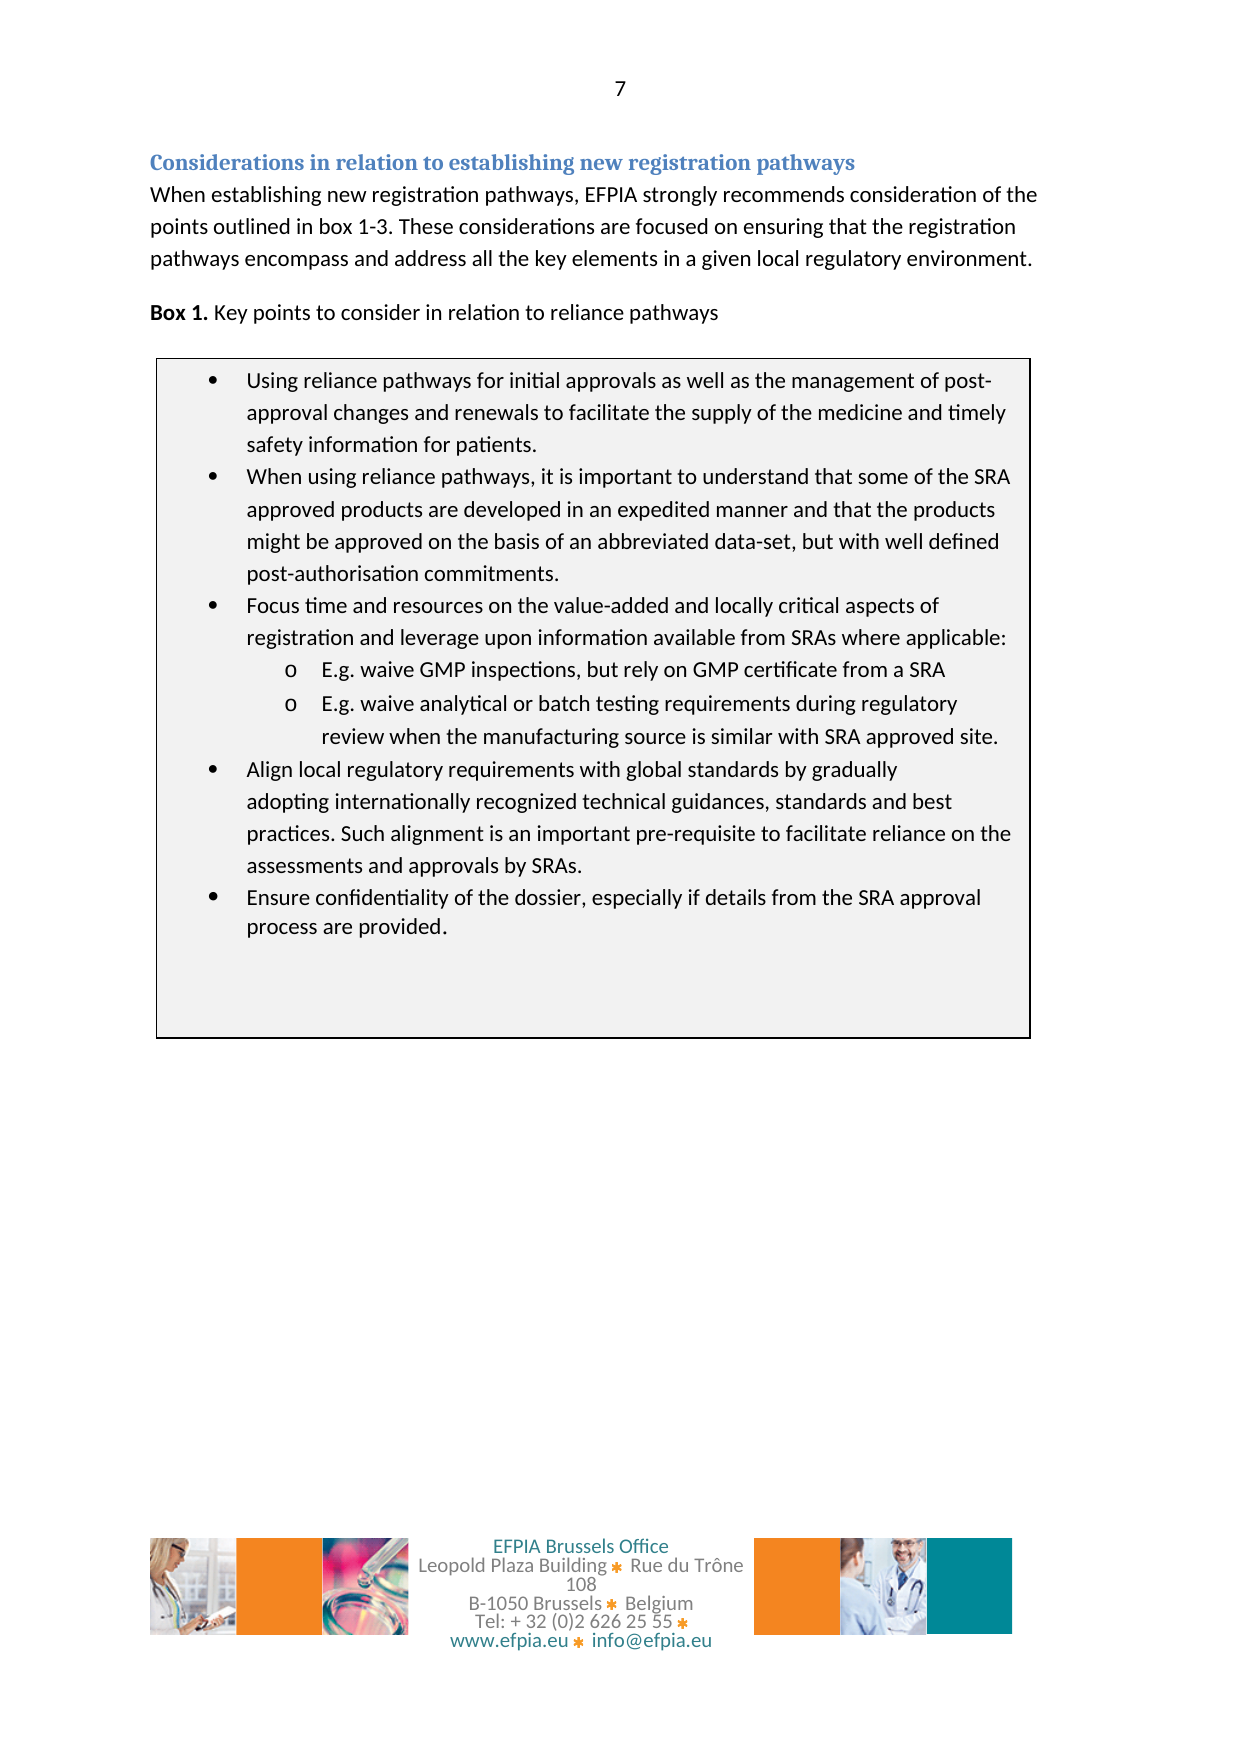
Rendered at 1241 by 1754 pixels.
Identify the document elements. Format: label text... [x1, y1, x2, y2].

text Considerations in relation to establishing new registration pathways [150, 150, 1090, 176]
text Box 1. Key points to consider in relation to reliance pathways [150, 298, 1090, 326]
picture [606, 1599, 617, 1610]
text When establishing new registration pathways, EFPIA strongly recommends consideration of the points outlined in box 1-3. These considerations are focused on ensuring that the registration pathways encompass and address all the key elements in a given local regulatory environment. [150, 180, 1090, 273]
picture [754, 1538, 1013, 1635]
picture [612, 1562, 622, 1573]
picture [150, 1538, 409, 1635]
picture [573, 1637, 584, 1648]
picture [677, 1618, 688, 1629]
